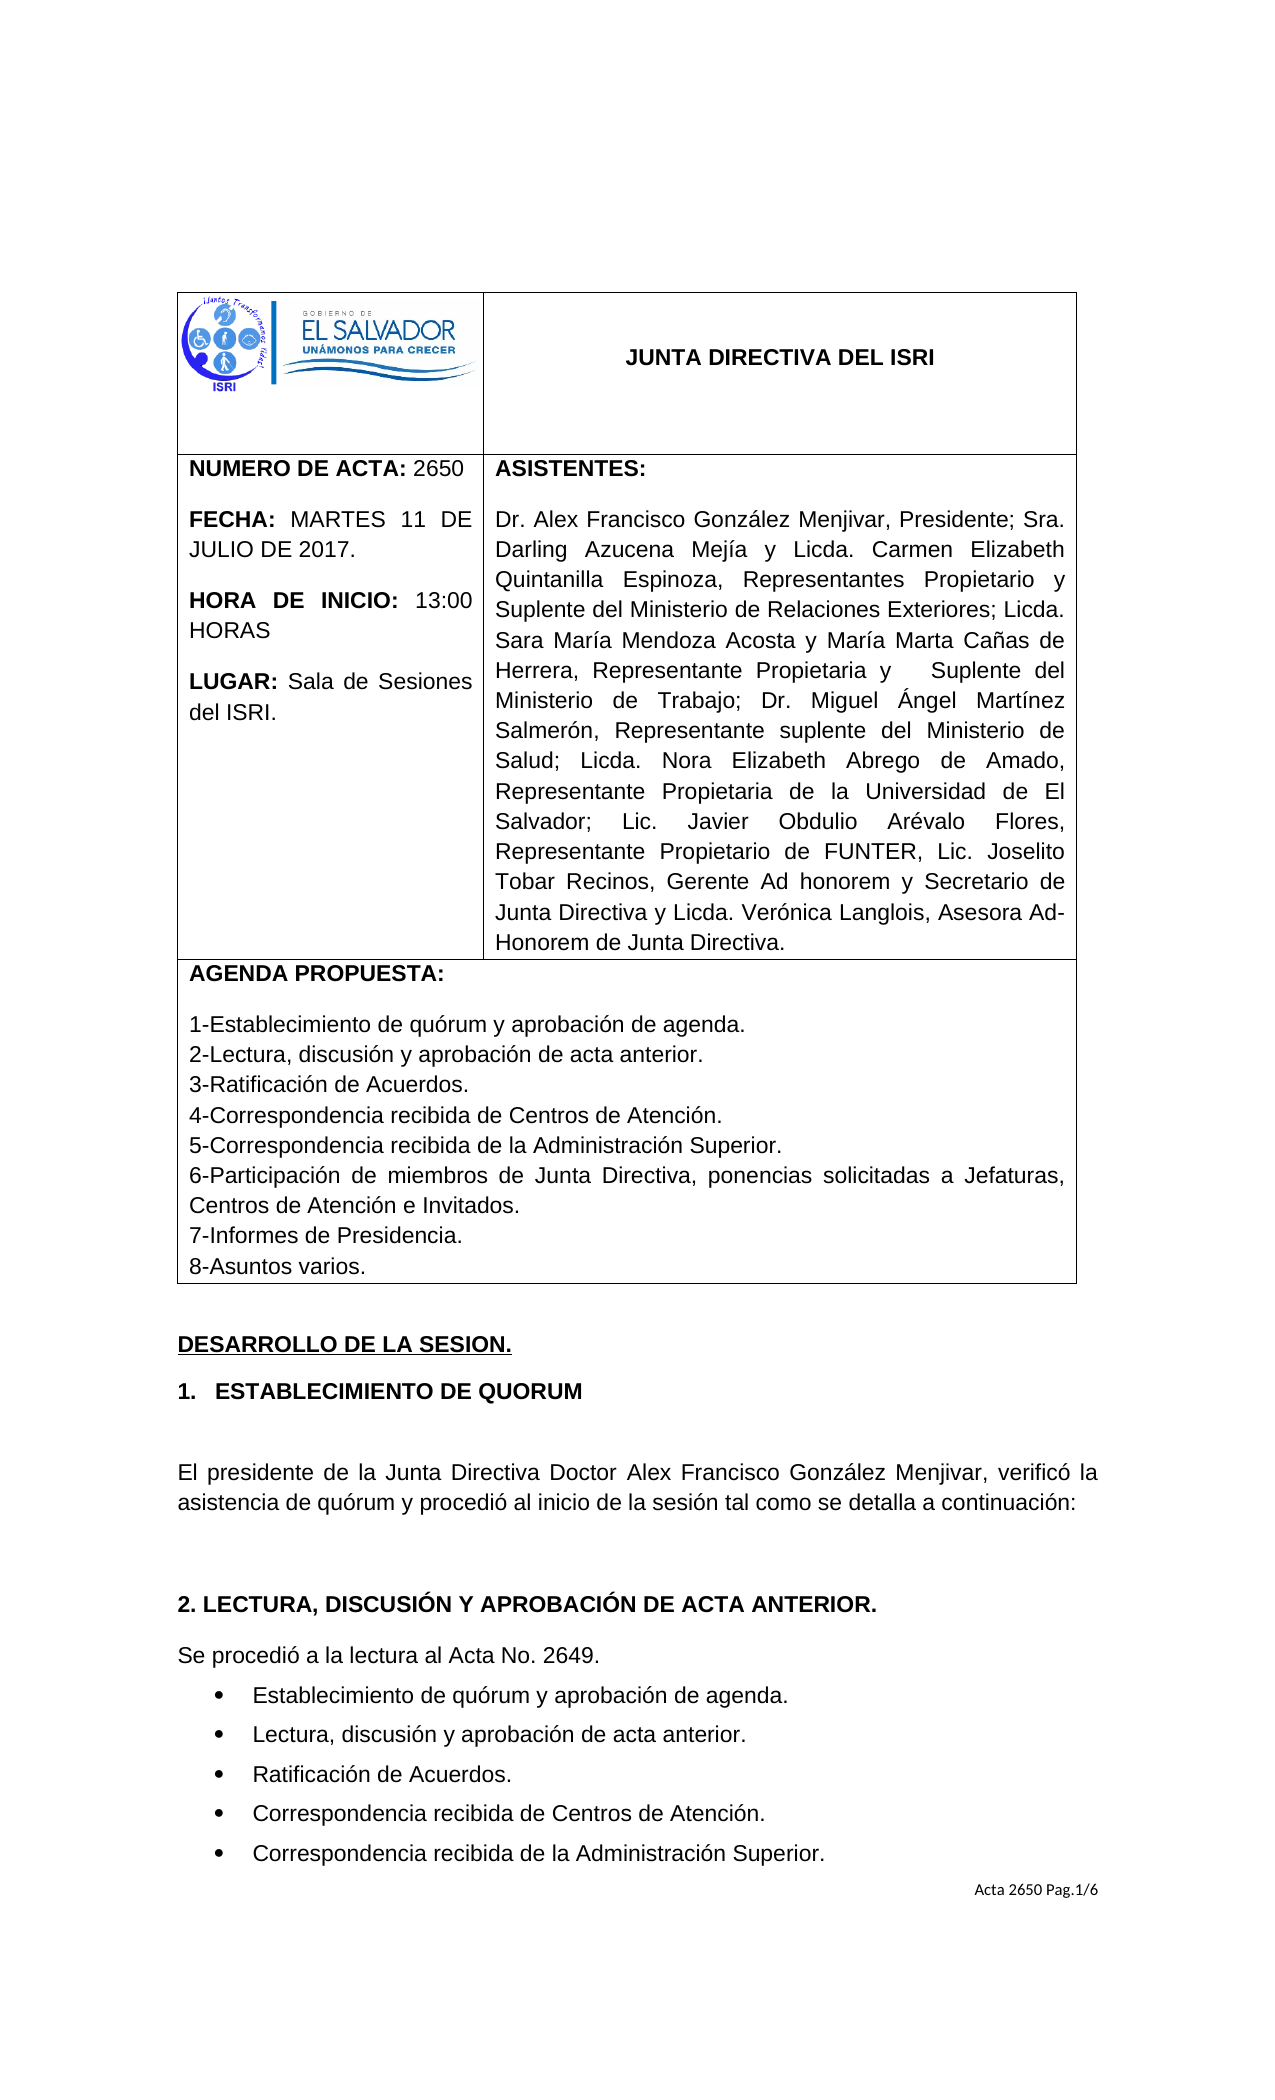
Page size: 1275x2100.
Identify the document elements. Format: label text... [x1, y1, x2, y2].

picture [278, 299, 481, 386]
text DESARROLLO DE LA SESION. [177, 1331, 1098, 1357]
table_cell AGENDA PROPUESTA: 1-Establecimiento de quórum y aprobación de agenda. 2-Lectura, discusión y aprobación de acta anterior. 3-Ratificación de Acuerdos. 4-Correspondencia recibida de Centros de Atención. 5-Correspondencia recibida de la Administración Superior. 6-Participación de miembros de Junta Directiva, ponencias solicitadas a Jefaturas, Centros de Atención e Invitados. 7-Informes de Presidencia. 8-Asuntos varios. [178, 960, 1076, 1283]
table_cell ASISTENTES: Dr. Alex Francisco González Menjivar, Presidente; Sra. Darling Azucena Mejía y Licda. Carmen Elizabeth Quintanilla Espinoza, Representantes Propietario y Suplente del Ministerio de Relaciones Exteriores; Licda. Sara María Mendoza Acosta y María Marta Cañas de Herrera, Representante Propietaria y Suplente del Ministerio de Trabajo; Dr. Miguel Ángel Martínez Salmerón, Representante suplente del Ministerio de Salud; Licda. Nora Elizabeth Abrego de Amado, Representante Propietaria de la Universidad de El Salvador; Lic. Javier Obdulio Arévalo Flores, Representante Propietario de FUNTER, Lic. Joselito Tobar Recinos, Gerente Ad honorem y Secretario de Junta Directiva y Licda. Verónica Langlois, Asesora Ad-Honorem de Junta Directiva. [484, 455, 1076, 959]
list ESTABLECIMIENTO DE QUORUM [177, 1378, 1098, 1404]
table_cell NUMERO DE ACTA: 2650 FECHA: MARTES 11 DE JULIO DE 2017. HORA DE INICIO: 13:00 HORAS LUGAR: Sala de Sesiones del ISRI. [178, 455, 483, 959]
text El presidente de la Junta Directiva Doctor Alex Francisco González Menjivar, verificó la asistencia de quórum y procedió al inicio de la sesión tal como se detalla a continuación: [177, 1459, 1098, 1516]
list Ratificación de Acuerdos. [215, 1761, 1098, 1787]
table_header JUNTA DIRECTIVA DEL ISRI [484, 293, 1076, 454]
picture [179, 295, 270, 392]
list Establecimiento de quórum y aprobación de agenda. [215, 1682, 1098, 1708]
text Se procedió a la lectura al Acta No. 2649. [177, 1642, 1098, 1669]
table_header [178, 293, 483, 454]
list Correspondencia recibida de Centros de Atención. [215, 1800, 1098, 1827]
text 2. LECTURA, DISCUSIÓN Y APROBACIÓN DE ACTA ANTERIOR. [177, 1591, 1098, 1618]
list Correspondencia recibida de la Administración Superior. [215, 1840, 1098, 1866]
list Lectura, discusión y aprobación de acta anterior. [215, 1721, 1098, 1748]
